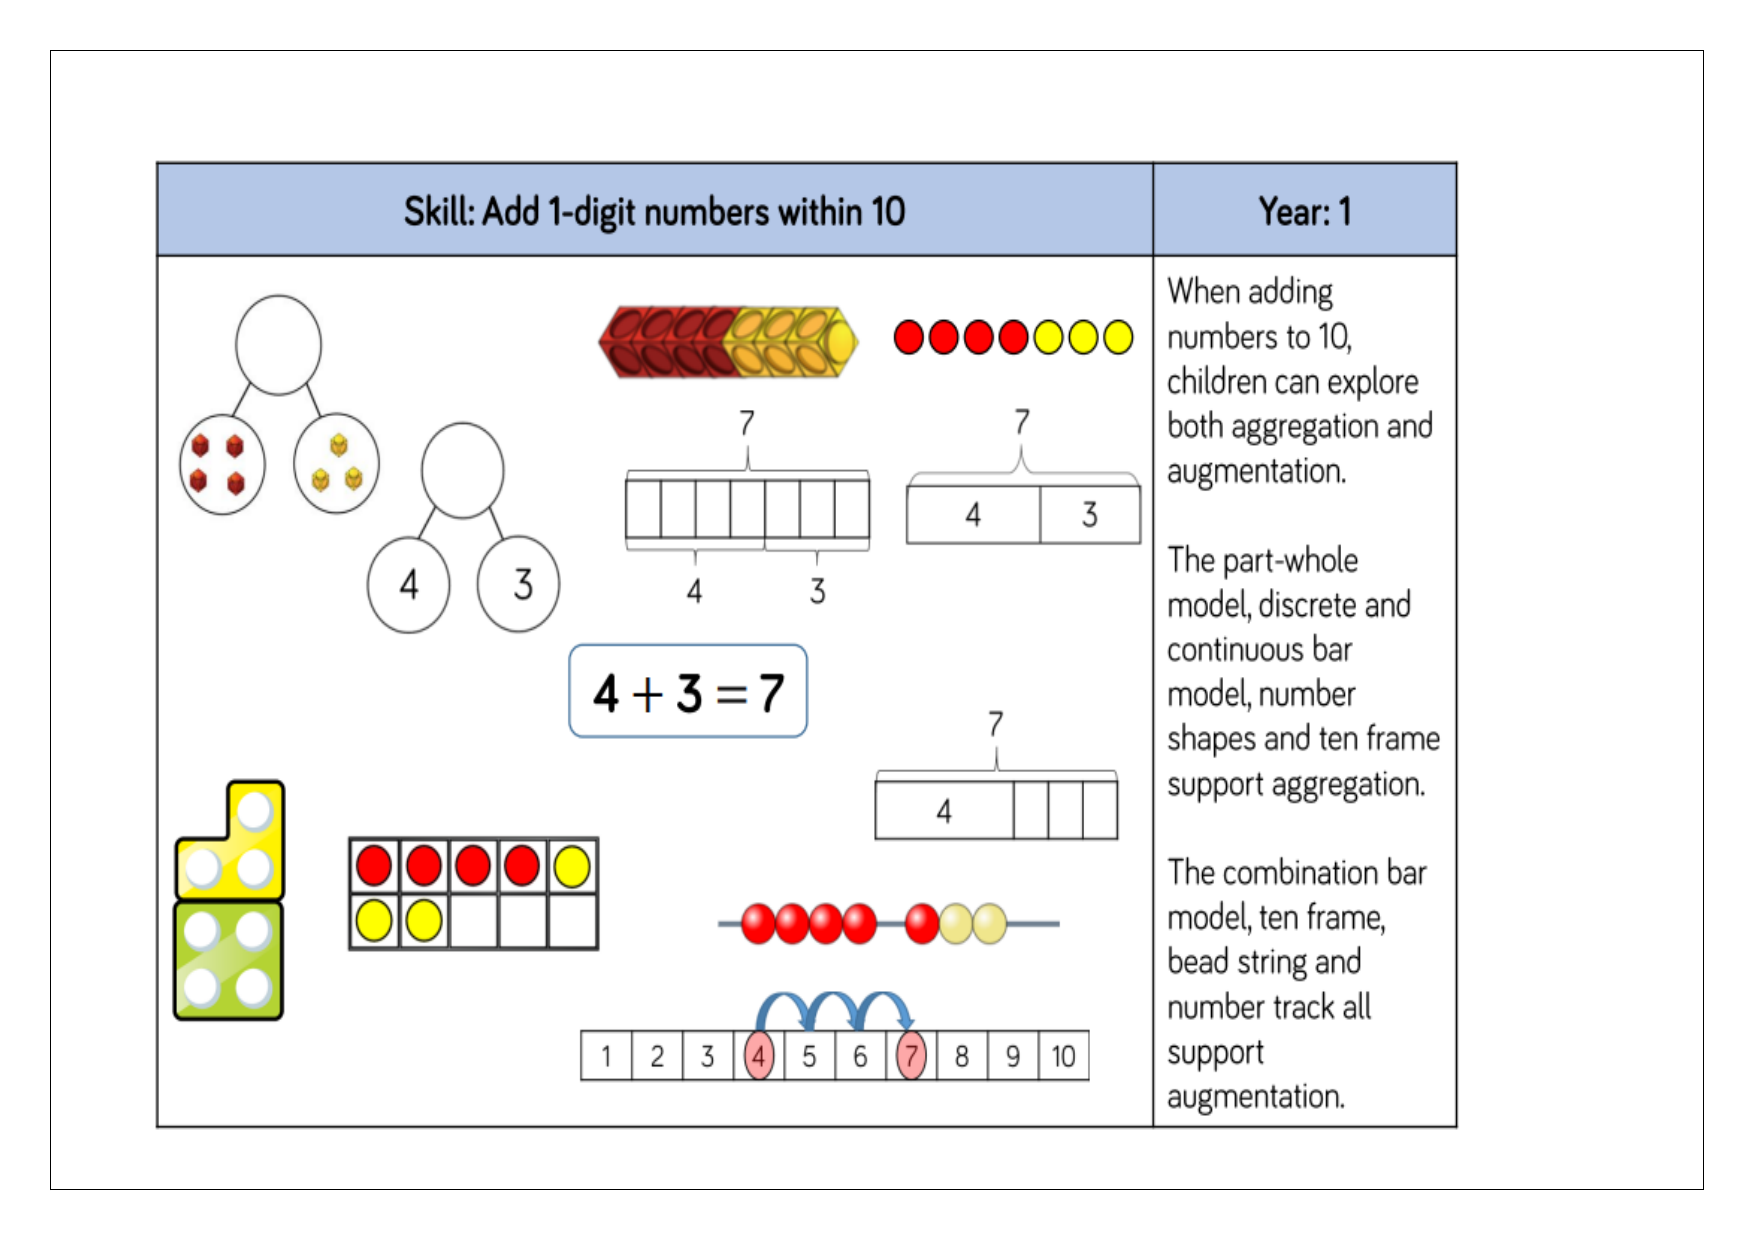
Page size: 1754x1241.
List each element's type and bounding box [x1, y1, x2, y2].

picture [150, 150, 1473, 1135]
